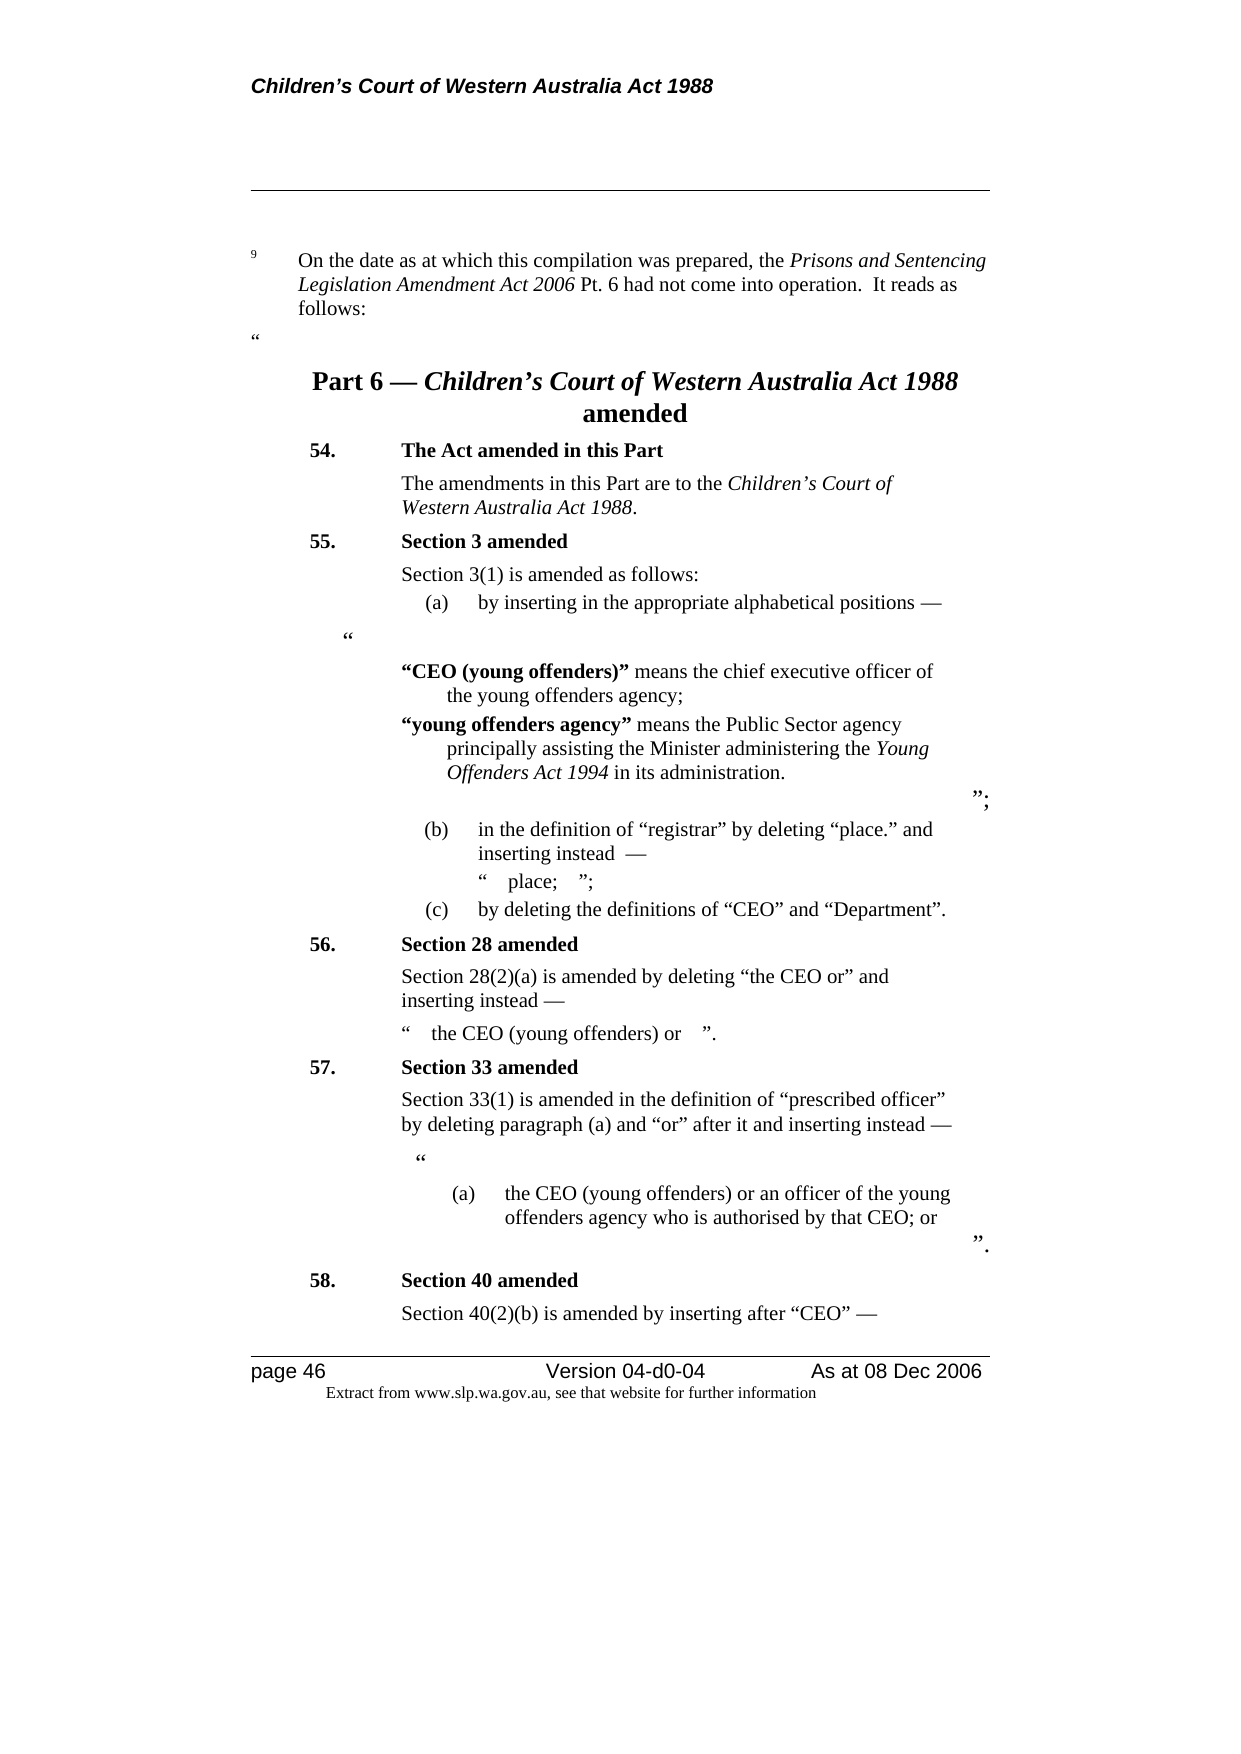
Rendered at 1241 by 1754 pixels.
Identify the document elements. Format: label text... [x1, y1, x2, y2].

subtitle 55. Section 3 amended [309, 529, 960, 553]
text “ [415, 1148, 990, 1177]
text ”. [251, 1229, 990, 1258]
subtitle Part 6 — Children’s Court of Western Australia Act 1988 amended [309, 366, 960, 428]
text Section 33(1) is amended in the definition of “prescribed officer” by deleting paragraph (a) and “or” after it and inserting instead — [312, 1087, 960, 1136]
text (a) the CEO (young offenders) or an officer of the young offenders agency who is authorised by that CEO; or [389, 1181, 960, 1229]
text ”; [251, 784, 990, 812]
text “CEO (young offenders)” means the chief executive officer of the young offenders agency; [369, 659, 960, 707]
text 9 On the date as at which this compilation was prepared, the Prisons and Sentencing Legislation Amendment Act 2006 Pt. 6 had not come into operation. It reads as follows: [251, 247, 990, 320]
text Section 40(2)(b) is amended by inserting after “CEO” — [312, 1301, 960, 1325]
text “ place; ”; [389, 869, 960, 893]
text Section 28(2)(a) is amended by deleting “the CEO or” and inserting instead — [312, 964, 960, 1012]
text (b) in the definition of “registrar” by deleting “place.” and inserting instead — [389, 817, 960, 865]
text “ the CEO (young offenders) or ”. [312, 1021, 960, 1044]
text “young offenders agency” means the Public Sector agency principally assisting the Minister administering the Young Offenders Act 1994 in its administration. [369, 712, 960, 784]
text Section 3(1) is amended as follows: [312, 562, 960, 586]
text (c) by deleting the definitions of “CEO” and “Department”. [389, 897, 960, 921]
subtitle 54. The Act amended in this Part [309, 438, 960, 462]
subtitle 56. Section 28 amended [309, 932, 960, 956]
text (a) by inserting in the appropriate alphabetical positions — [389, 590, 960, 614]
subtitle 58. Section 40 amended [309, 1268, 960, 1292]
text “ [251, 326, 990, 353]
subtitle 57. Section 33 amended [309, 1055, 960, 1079]
text The amendments in this Part are to the Children’s Court of Western Australia Act 1988. [312, 471, 960, 519]
text “ [342, 626, 990, 655]
